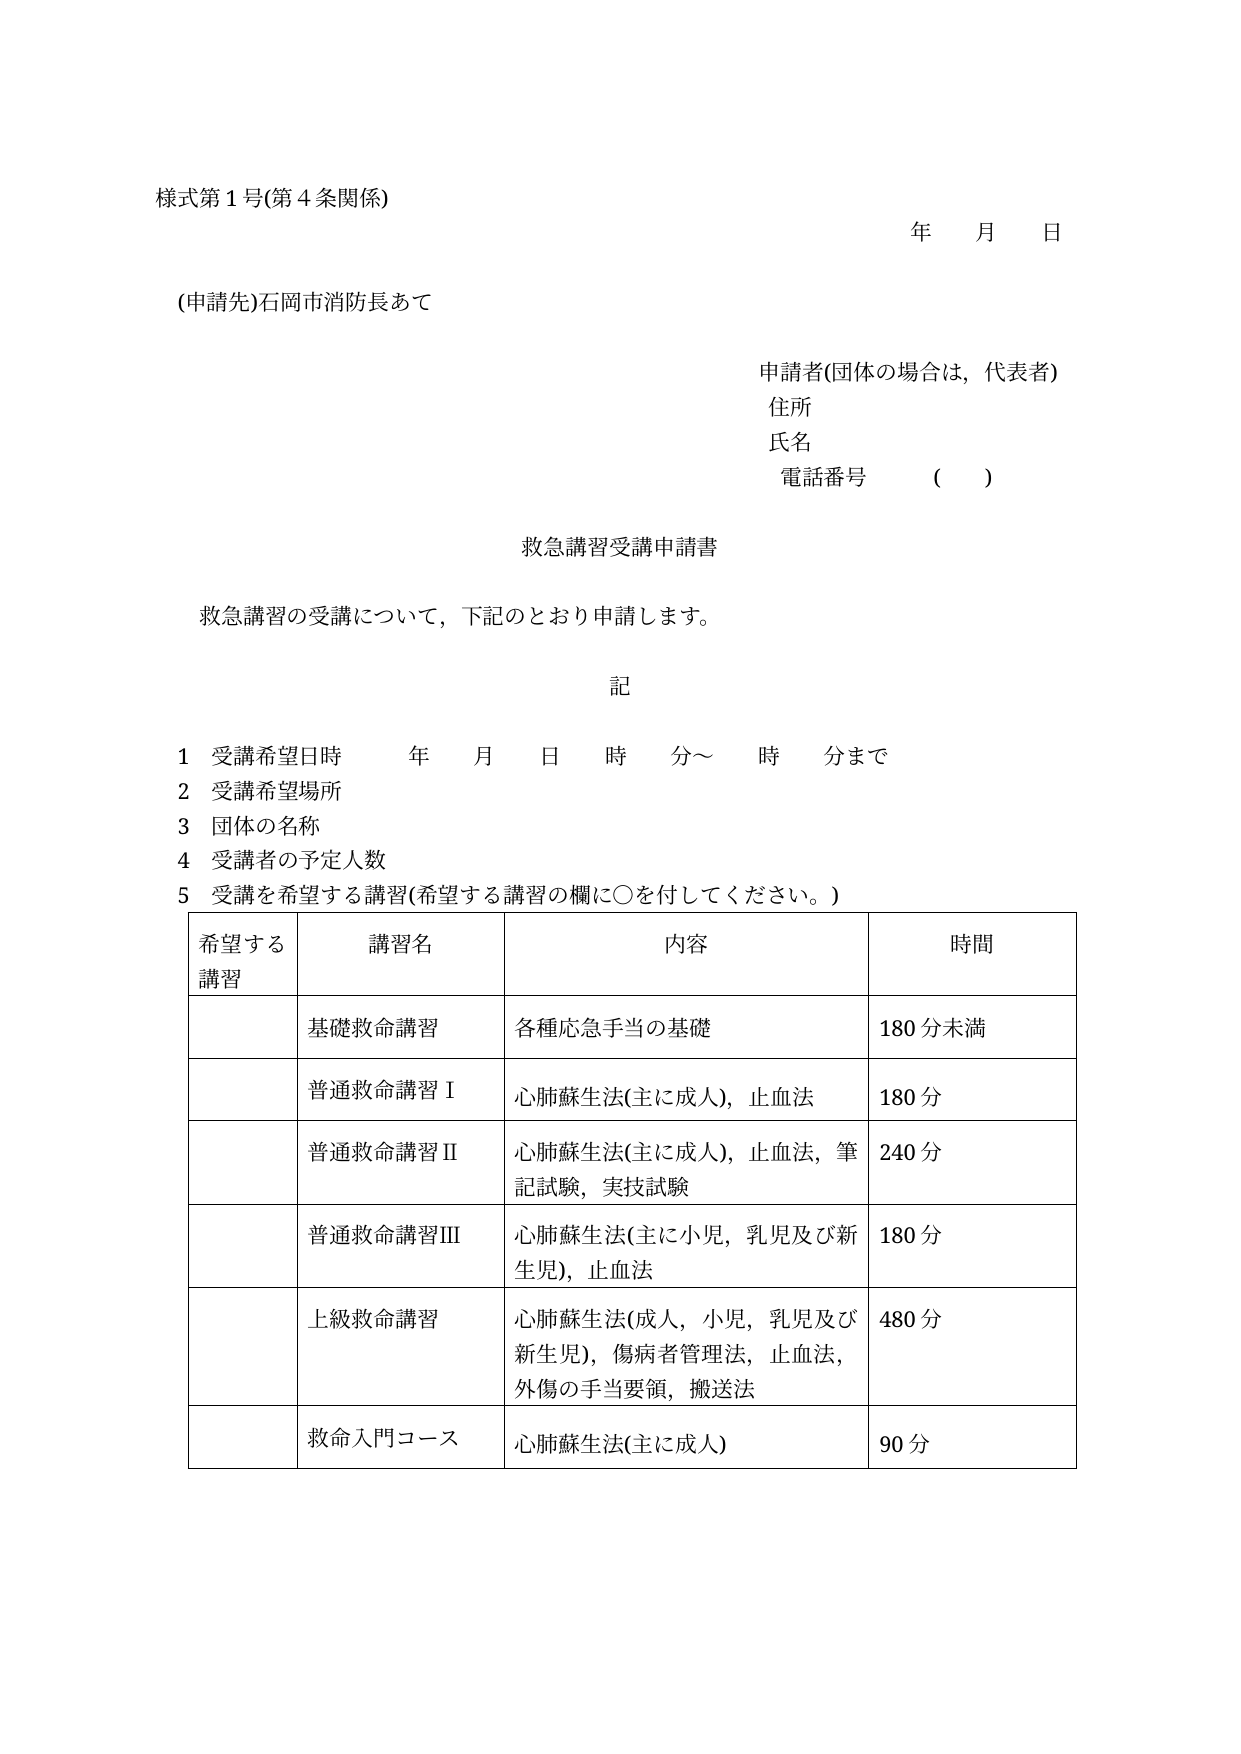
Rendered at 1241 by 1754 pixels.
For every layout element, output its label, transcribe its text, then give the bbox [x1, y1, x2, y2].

table_header 内容 [505, 913, 868, 995]
text 記 [177, 668, 1063, 702]
table_header 希望する講習 [189, 913, 297, 995]
text 3 団体の名称 [177, 807, 1063, 842]
text 救急講習の受講について，下記のとおり申請します。 [177, 598, 1063, 633]
table_cell 心肺蘇生法(主に小児，乳児及び新生児)，止血法 [505, 1205, 868, 1287]
table_cell 各種応急手当の基礎 [505, 996, 868, 1058]
table_cell 普通救命講習Ⅲ [298, 1205, 504, 1287]
text 様式第1号(第４条関係) [155, 179, 1063, 214]
text (申請先)石岡市消防長あて [177, 284, 1063, 319]
text 5 受講を希望する講習(希望する講習の欄に○を付してください。) [177, 877, 1063, 912]
table_cell [189, 1406, 297, 1468]
table_cell 普通救命講習Ⅱ [298, 1121, 504, 1203]
text 4 受講者の予定人数 [177, 842, 1063, 877]
table_header 講習名 [298, 913, 504, 995]
table_cell 心肺蘇生法(成人，小児，乳児及び新生児)，傷病者管理法，止血法，外傷の手当要領，搬送法 [505, 1288, 868, 1405]
table_cell 普通救命講習Ⅰ [298, 1059, 504, 1120]
table_cell [189, 1121, 297, 1203]
text 2 受講希望場所 [177, 772, 1063, 807]
text 1 受講希望日時 年 月 日 時 分～ 時 分まで [177, 737, 1063, 772]
text 申請者(団体の場合は，代表者) [177, 353, 1063, 388]
table_cell [189, 1059, 297, 1120]
text 氏名 [177, 423, 976, 458]
text 救急講習受講申請書 [177, 528, 1063, 563]
table_cell [189, 996, 297, 1058]
table_header 時間 [869, 913, 1076, 995]
text 電話番号 ( ) [177, 458, 997, 493]
table_cell [189, 1288, 297, 1405]
table_cell 180分未満 [869, 996, 1076, 1058]
table_cell 240分 [869, 1121, 1076, 1203]
table_cell 基礎救命講習 [298, 996, 504, 1058]
table_cell 救命入門コース [298, 1406, 504, 1468]
table_cell 180分 [869, 1059, 1076, 1120]
text 住所 [177, 388, 976, 423]
table_cell 心肺蘇生法(主に成人)，止血法 [505, 1059, 868, 1120]
table_cell [189, 1205, 297, 1287]
table_cell 480分 [869, 1288, 1076, 1405]
table_cell 心肺蘇生法(主に成人) [505, 1406, 868, 1468]
table_cell 180分 [869, 1205, 1076, 1287]
table_cell 90分 [869, 1406, 1076, 1468]
text 年 月 日 [177, 214, 1063, 249]
table_cell 心肺蘇生法(主に成人)，止血法，筆記試験，実技試験 [505, 1121, 868, 1203]
table_cell 上級救命講習 [298, 1288, 504, 1405]
